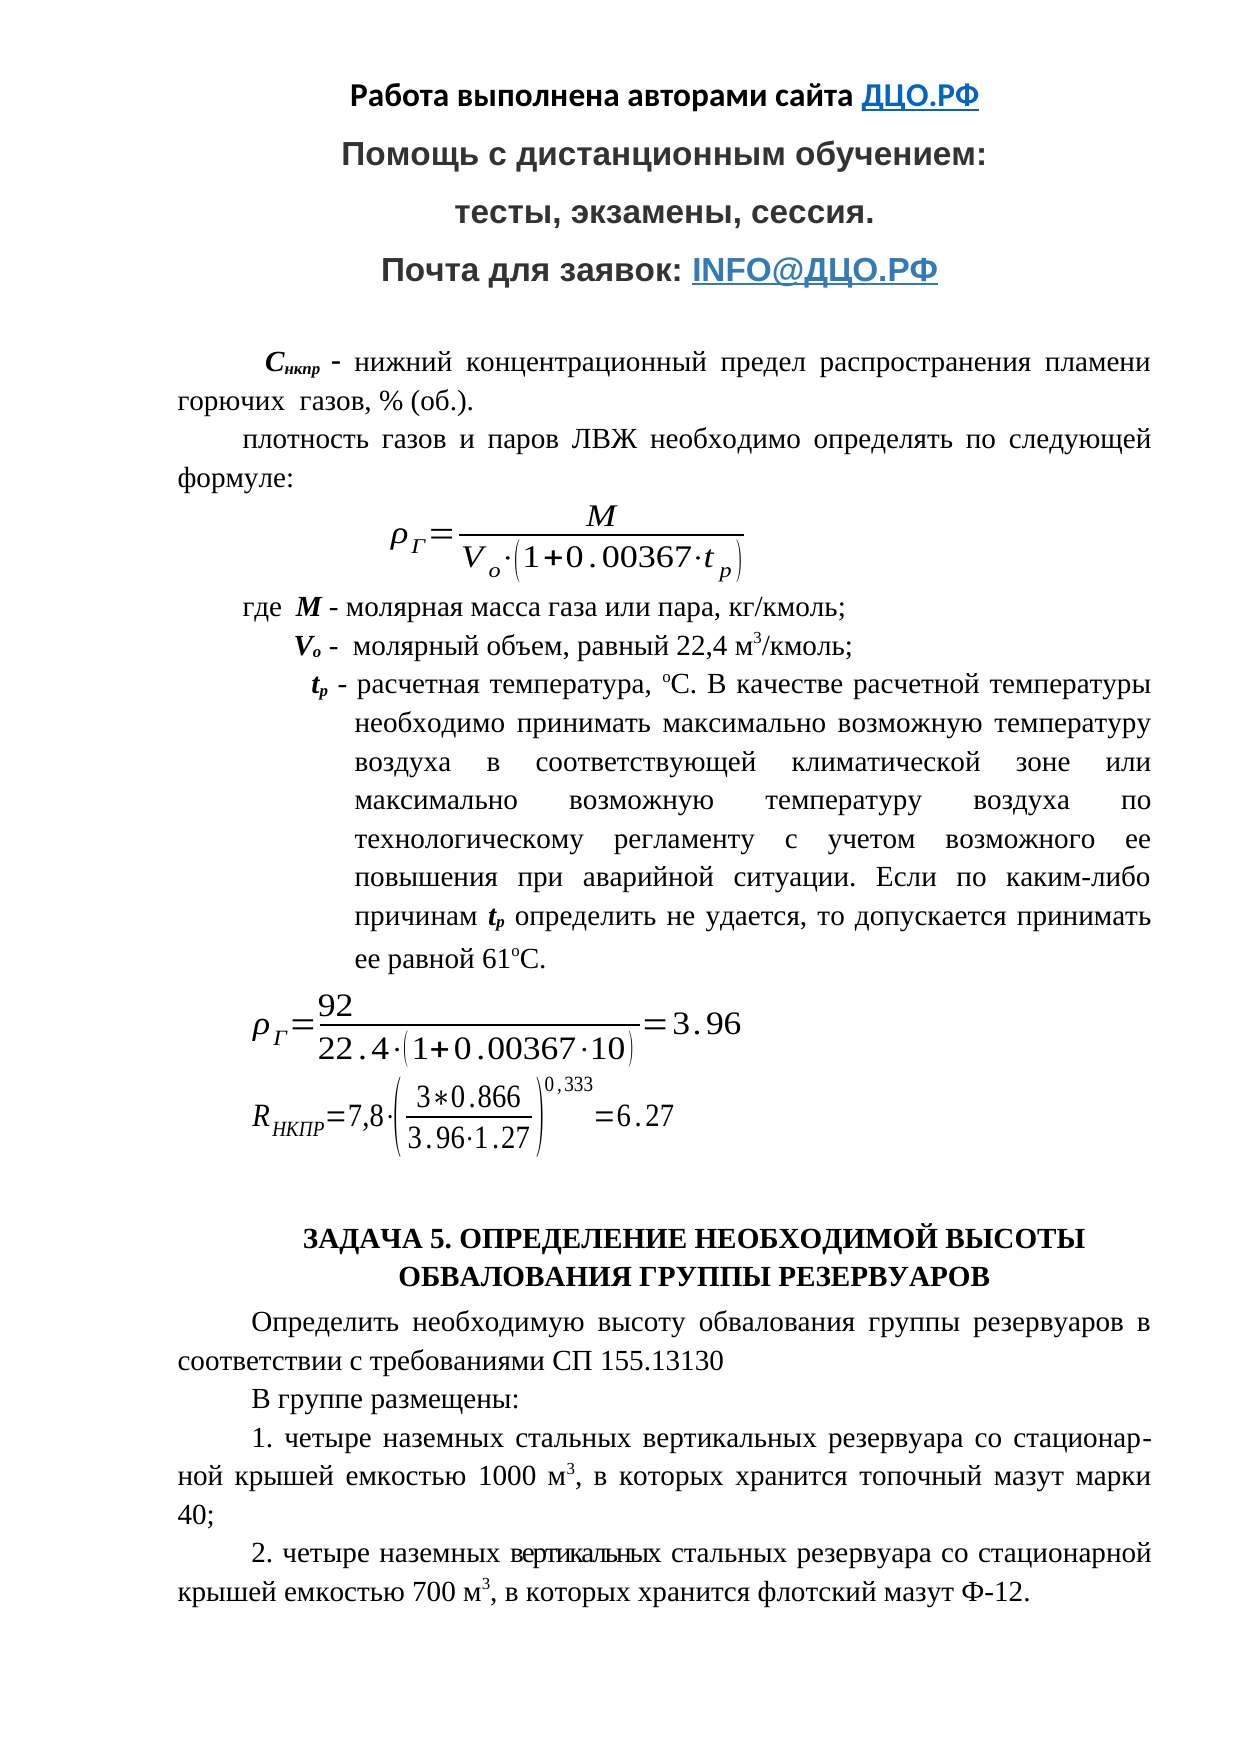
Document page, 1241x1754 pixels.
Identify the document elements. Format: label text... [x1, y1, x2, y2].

text где М - молярная масса газа или пара, кг/кмоль; [177, 589, 1152, 623]
text 2. четыре наземных вертикальных стальных резервуара со стационарной крышей емкостью 700 м3, в которых хранится флотский мазут Ф-12. [177, 1536, 1152, 1608]
text ЗАДАЧА 5. ОПРЕДЕЛЕНИЕ НЕОБХОДИМОЙ ВЫСОТЫ ОБВАЛОВАНИЯ ГРУППЫ РЕЗЕРВУАРОВ [236, 1221, 1152, 1293]
text tр - расчетная температура, оС. В качестве расчетной температуры необходимо принимать максимально возможную температуру воздуха в соответствующей климатической зоне или максимально возможную температуру воздуха по технологическому регламенту с учетом возможного ее повышения при аварийной ситуации. Если по каким-либо причинам tр определить не удается, то допускается принимать ее равной 61оС. [242, 667, 1152, 975]
text Vо - молярный объем, равный 22,4 м3/кмоль; [177, 628, 1152, 662]
text плотность газов и паров ЛВЖ необходимо определять по следующей формуле: [177, 421, 1152, 493]
text Определить необходимую высоту обвалования группы резервуаров в соответствии с требованиями СП 155.13130 [177, 1304, 1152, 1376]
text В группе размещены: [177, 1381, 1152, 1415]
text 1. четыре наземных стальных вертикальных резервуара со стационарной крышей емкостью 1000 м3, в которых хранится топочный мазут марки 40; [177, 1420, 1152, 1531]
text Cнкпр нижний концентрационный предел распространения пламени горючих газов, % (об.). [177, 344, 1152, 416]
